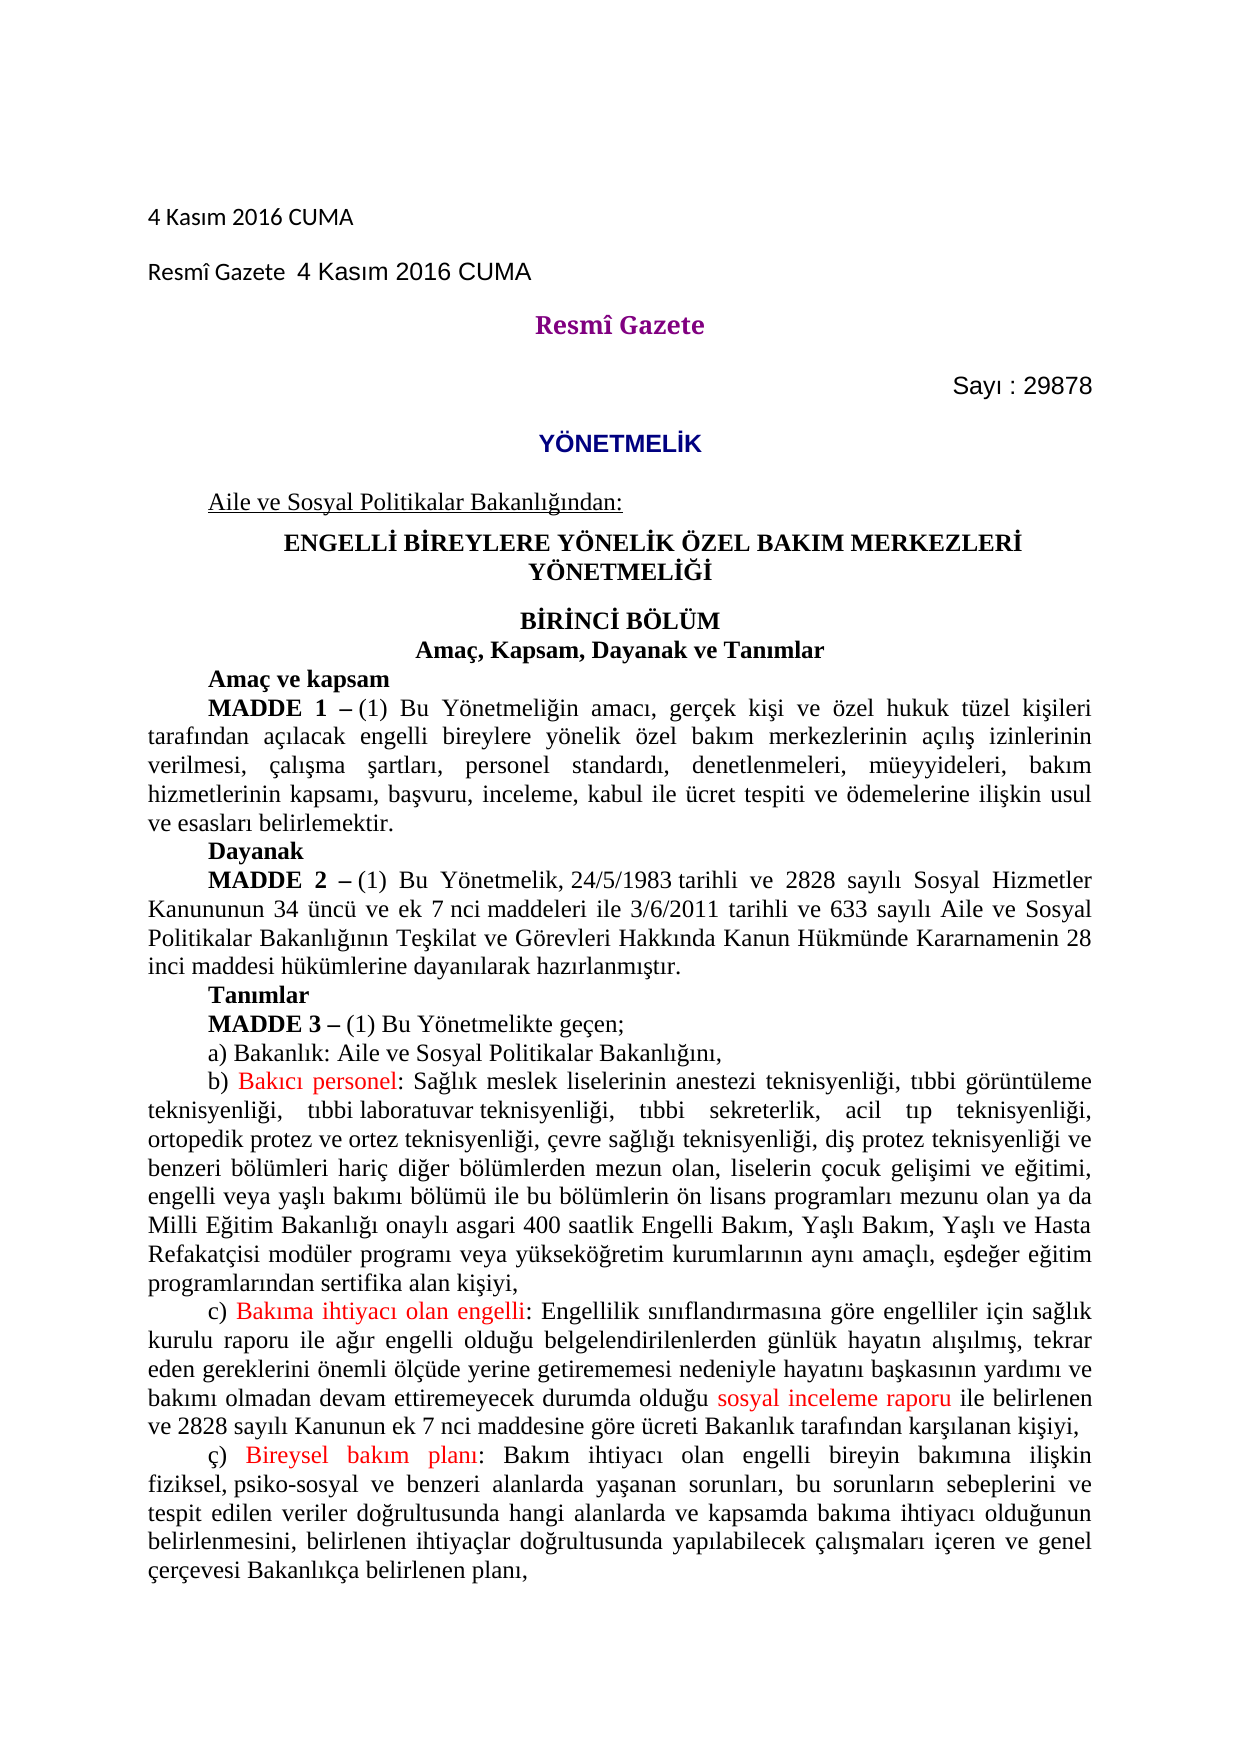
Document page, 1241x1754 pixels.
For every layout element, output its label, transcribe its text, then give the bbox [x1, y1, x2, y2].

text a) Bakanlık: Aile ve Sosyal Politikalar Bakanlığını, [148, 1038, 1093, 1066]
text MADDE 2 – (1) Bu Yönetmelik, 24/5/1983 tarihli ve 2828 sayılı Sosyal Hizmetler Kanununun 34 üncü ve ek 7 nci maddeleri ile 3/6/2011 tarihli ve 633 sayılı Aile ve Sosyal Politikalar Bakanlığının Teşkilat ve Görevleri Hakkında Kanun Hükmünde Kararnamenin 28 inci maddesi hükümlerine dayanılarak hazırlanmıştır. [148, 865, 1093, 980]
text BİRİNCİ BÖLÜM [148, 606, 1093, 635]
text Resmî Gazete 4 Kasım 2016 CUMA [148, 256, 1093, 287]
text c) Bakıma ihtiyacı olan engelli: Engellilik sınıflandırmasına göre engelliler için sağlık kurulu raporu ile ağır engelli olduğu belgelendirilenlerden günlük hayatın alışılmış, tekrar eden gereklerini önemli ölçüde yerine getirememesi nedeniyle hayatını başkasının yardımı ve bakımı olmadan devam ettiremeyecek durumda olduğu sosyal inceleme raporu ile belirlenen ve 2828 sayılı Kanunun ek 7 nci maddesine göre ücreti Bakanlık tarafından karşılanan kişiyi, [148, 1296, 1093, 1440]
text Tanımlar [148, 980, 1093, 1009]
text Amaç ve kapsam [148, 664, 1093, 693]
text YÖNETMELİK [148, 429, 1093, 458]
text MADDE 3 – (1) Bu Yönetmelikte geçen; [148, 1009, 1093, 1038]
text Dayanak [148, 836, 1093, 865]
text ENGELLİ BİREYLERE YÖNELİK ÖZEL BAKIM MERKEZLERİ YÖNETMELİĞİ [148, 528, 1093, 586]
text Sayı : 29878 [148, 371, 1093, 400]
text Aile ve Sosyal Politikalar Bakanlığından: [148, 487, 1093, 516]
text b) Bakıcı personel: Sağlık meslek liselerinin anestezi teknisyenliği, tıbbi görüntüleme teknisyenliği, tıbbi laboratuvar teknisyenliği, tıbbi sekreterlik, acil tıp teknisyenliği, ortopedik protez ve ortez teknisyenliği, çevre sağlığı teknisyenliği, diş protez teknisyenliği ve benzeri bölümleri hariç diğer bölümlerden mezun olan, liselerin çocuk gelişimi ve eğitimi, engelli veya yaşlı bakımı bölümü ile bu bölümlerin ön lisans programları mezunu olan ya da Milli Eğitim Bakanlığı onaylı asgari 400 saatlik Engelli Bakım, Yaşlı Bakım, Yaşlı ve Hasta Refakatçisi modüler programı veya yükseköğretim kurumlarının aynı amaçlı, eşdeğer eğitim programlarından sertifika alan kişiyi, [148, 1066, 1093, 1296]
text Amaç, Kapsam, Dayanak ve Tanımlar [148, 635, 1093, 664]
text Resmî Gazete [148, 308, 1093, 342]
text MADDE 1 – (1) Bu Yönetmeliğin amacı, gerçek kişi ve özel hukuk tüzel kişileri tarafından açılacak engelli bireylere yönelik özel bakım merkezlerinin açılış izinlerinin verilmesi, çalışma şartları, personel standardı, denetlenmeleri, müeyyideleri, bakım hizmetlerinin kapsamı, başvuru, inceleme, kabul ile ücret tespiti ve ödemelerine ilişkin usul ve esasları belirlemektir. [148, 693, 1093, 836]
text 4 Kasım 2016 CUMA [148, 201, 1093, 231]
text ç) Bireysel bakım planı: Bakım ihtiyacı olan engelli bireyin bakımına ilişkin fiziksel, psiko-sosyal ve benzeri alanlarda yaşanan sorunları, bu sorunların sebeplerini ve tespit edilen veriler doğrultusunda hangi alanlarda ve kapsamda bakıma ihtiyacı olduğunun belirlenmesini, belirlenen ihtiyaçlar doğrultusunda yapılabilecek çalışmaları içeren ve genel çerçevesi Bakanlıkça belirlenen planı, [148, 1440, 1093, 1584]
